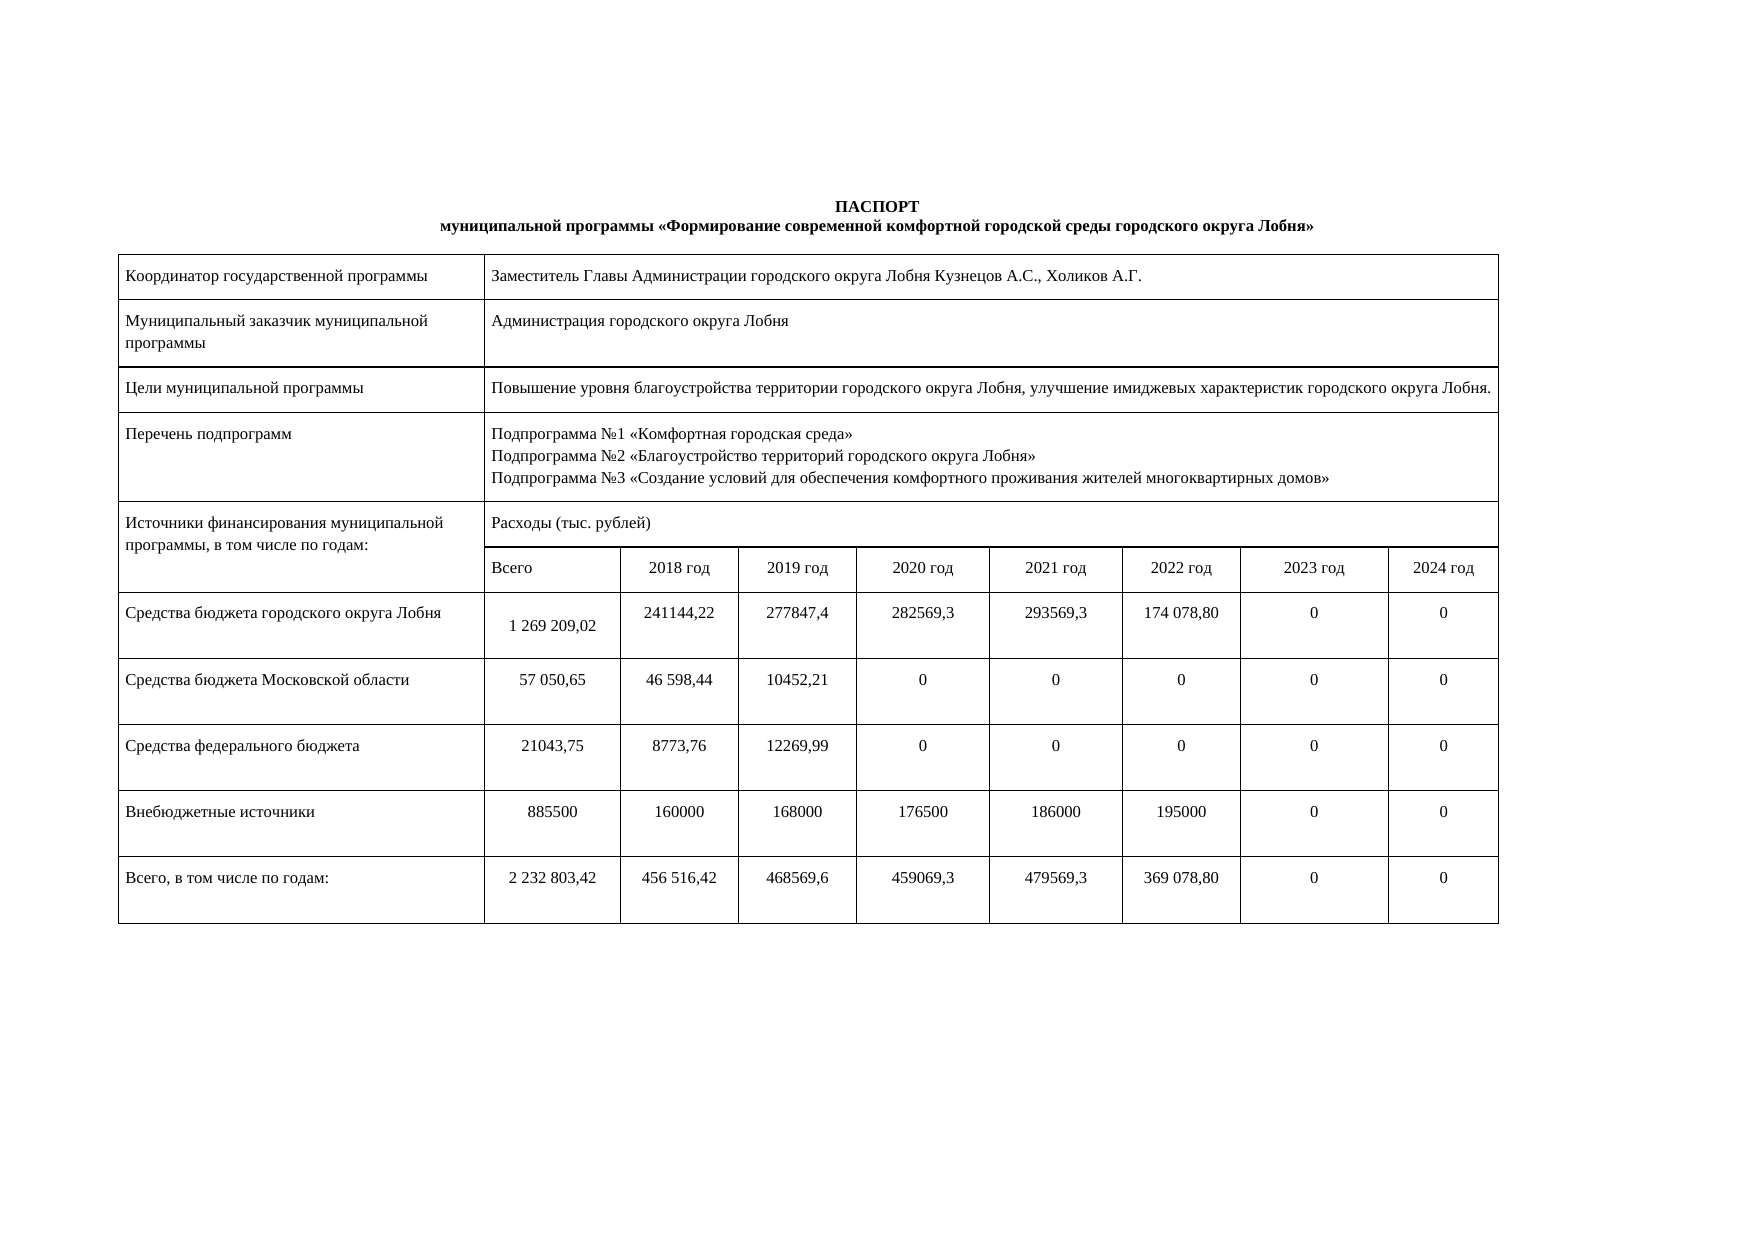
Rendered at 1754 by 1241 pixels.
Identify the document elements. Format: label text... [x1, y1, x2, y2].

table_cell 0 [1389, 659, 1498, 724]
text муниципальной программы «Формирование современной комфортной городской среды городского округа Лобня» [118, 216, 1636, 235]
table_cell 0 [857, 725, 989, 790]
table_cell 0 [1241, 857, 1388, 922]
table_cell 46 598,44 [621, 659, 738, 724]
table_cell 282569,3 [857, 593, 989, 658]
table_cell 2020 год [857, 548, 989, 592]
table_cell 0 [1389, 857, 1498, 922]
table_cell 160000 [621, 791, 738, 856]
table_cell Перечень подпрограмм [119, 413, 484, 501]
table_cell 12269,99 [739, 725, 856, 790]
table_cell 10452,21 [739, 659, 856, 724]
table_cell Подпрограмма №1 «Комфортная городская среда» Подпрограмма №2 «Благоустройство территорий городского округа Лобня» Подпрограмма №3 «Создание условий для обеспечения комфортного проживания жителей многоквартирных домов» [485, 413, 1498, 501]
table_cell 57 050,65 [485, 659, 620, 724]
table_cell 2022 год [1123, 548, 1240, 592]
table_cell 0 [1241, 791, 1388, 856]
table_cell 459069,3 [857, 857, 989, 922]
text ПАСПОРТ [118, 196, 1636, 216]
table_cell Средства бюджета городского округа Лобня [119, 593, 484, 658]
table_cell Администрация городского округа Лобня [485, 300, 1498, 366]
table_cell Цели муниципальной программы [119, 368, 484, 412]
table_cell Повышение уровня благоустройства территории городского округа Лобня, улучшение имиджевых характеристик городского округа Лобня. [485, 368, 1498, 412]
table_cell 0 [990, 725, 1122, 790]
table_cell 176500 [857, 791, 989, 856]
table_cell 2019 год [739, 548, 856, 592]
table_cell 174 078,80 [1123, 593, 1240, 658]
table_cell 0 [1123, 725, 1240, 790]
table_cell 0 [1389, 725, 1498, 790]
table_cell Всего [485, 548, 620, 592]
table_cell 2021 год [990, 548, 1122, 592]
table_cell 1 269 209,02 [485, 593, 620, 658]
table_cell 2024 год [1389, 548, 1498, 592]
table_cell Муниципальный заказчик муниципальной программы [119, 300, 484, 366]
table_cell 195000 [1123, 791, 1240, 856]
table_cell Всего, в том числе по годам: [119, 857, 484, 922]
table_cell 2018 год [621, 548, 738, 592]
table_cell 0 [1123, 659, 1240, 724]
table_cell Источники финансирования муниципальной программы, в том числе по годам: [119, 502, 484, 592]
table_cell 8773,76 [621, 725, 738, 790]
table_cell 0 [1389, 791, 1498, 856]
table_cell Средства бюджета Московской области [119, 659, 484, 724]
table_cell 0 [1241, 725, 1388, 790]
table_cell 293569,3 [990, 593, 1122, 658]
table_cell 479569,3 [990, 857, 1122, 922]
table_cell Внебюджетные источники [119, 791, 484, 856]
table_cell Средства федерального бюджета [119, 725, 484, 790]
table_header Заместитель Главы Администрации городского округа Лобня Кузнецов А.С., Холиков А.Г. [485, 255, 1498, 299]
table_cell 21043,75 [485, 725, 620, 790]
table_cell 2023 год [1241, 548, 1388, 592]
table_header Координатор государственной программы [119, 255, 484, 299]
table_cell 0 [1241, 593, 1388, 658]
table_cell 0 [1241, 659, 1388, 724]
table_cell Расходы (тыс. рублей) [485, 502, 1498, 546]
table_cell 885500 [485, 791, 620, 856]
table_cell 369 078,80 [1123, 857, 1240, 922]
table_cell 186000 [990, 791, 1122, 856]
table_cell 168000 [739, 791, 856, 856]
table_cell 241144,22 [621, 593, 738, 658]
table_cell 277847,4 [739, 593, 856, 658]
table_cell 0 [1389, 593, 1498, 658]
table_cell 2 232 803,42 [485, 857, 620, 922]
table_cell 456 516,42 [621, 857, 738, 922]
table_cell 468569,6 [739, 857, 856, 922]
table_cell 0 [990, 659, 1122, 724]
table_cell 0 [857, 659, 989, 724]
